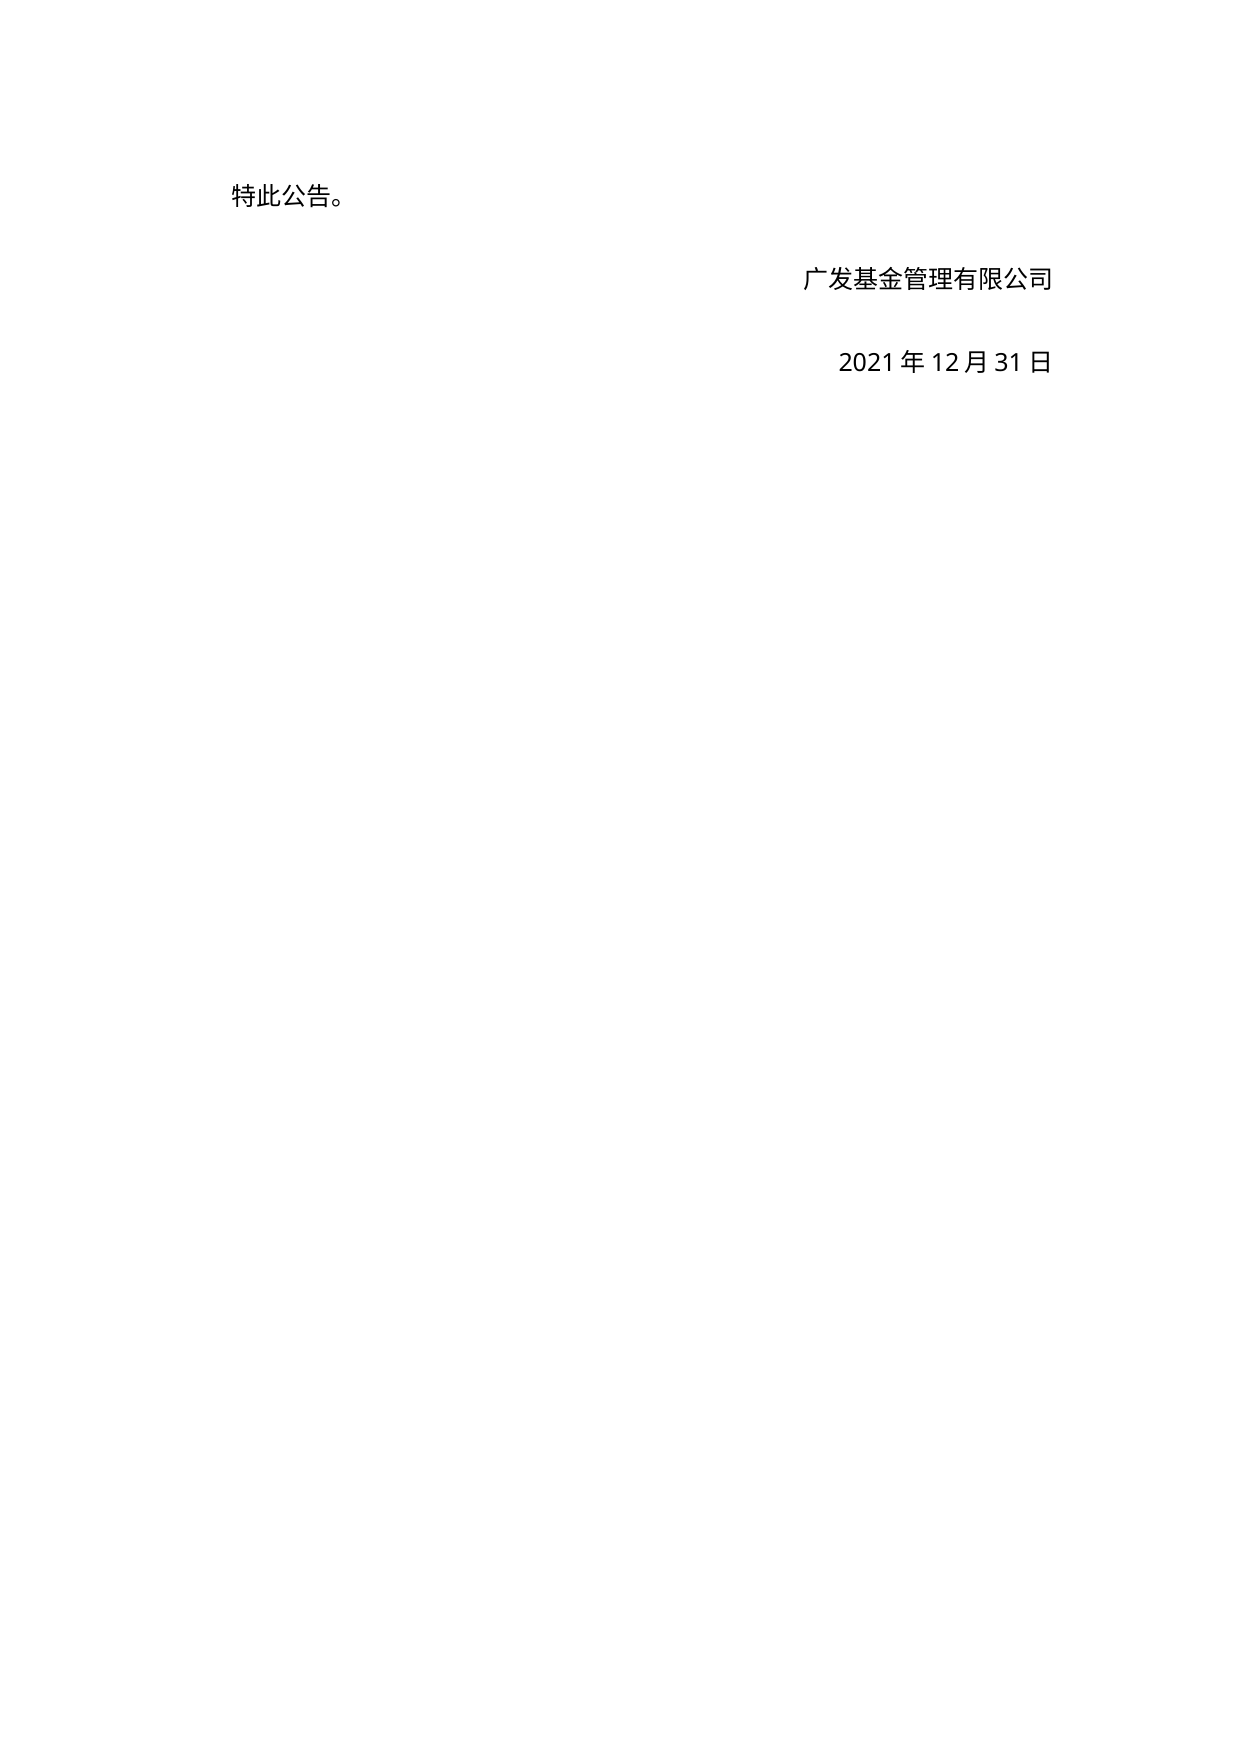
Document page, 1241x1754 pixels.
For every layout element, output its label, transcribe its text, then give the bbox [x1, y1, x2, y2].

text 2021年12月31日 [187, 328, 1053, 393]
text 特此公告。 [187, 162, 1053, 227]
text 广发基金管理有限公司 [187, 245, 1053, 310]
